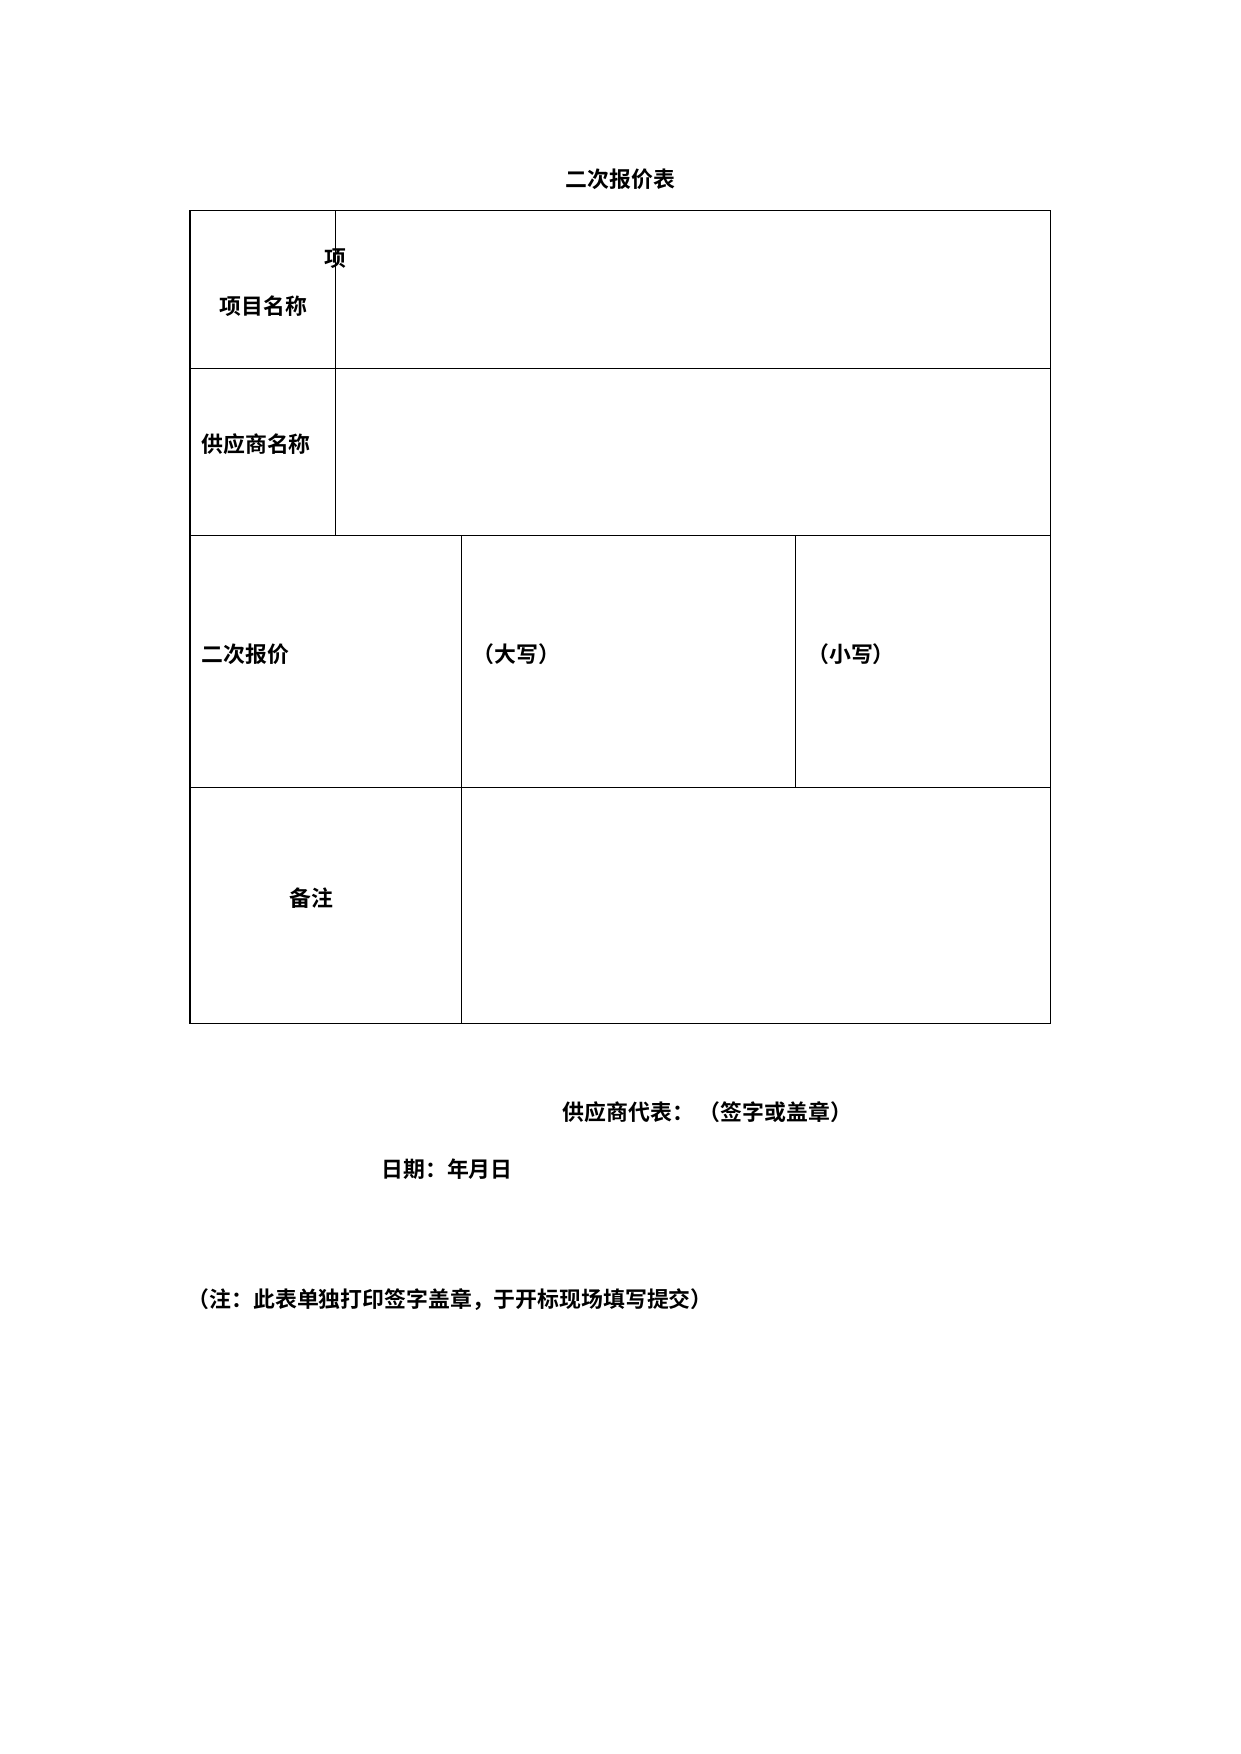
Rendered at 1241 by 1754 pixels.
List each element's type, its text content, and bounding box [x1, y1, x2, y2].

table_header 项项目名称 [191, 211, 335, 368]
text 日期：年月日 [187, 1151, 1053, 1184]
table_cell 二次报价 [191, 536, 461, 787]
table_cell [462, 788, 1050, 1022]
text （注：此表单独打印签字盖章，于开标现场填写提交） [187, 1281, 1053, 1314]
table_cell 供应商名称 [191, 369, 335, 535]
table_cell （大写） [462, 536, 795, 787]
table_cell 备注 [191, 788, 461, 1022]
table_cell [336, 369, 1050, 535]
table_header [336, 211, 1050, 368]
text 二次报价表 [187, 162, 1053, 194]
table_cell （小写） [796, 536, 1050, 787]
text 供应商代表： （签字或盖章） [562, 1094, 1009, 1127]
